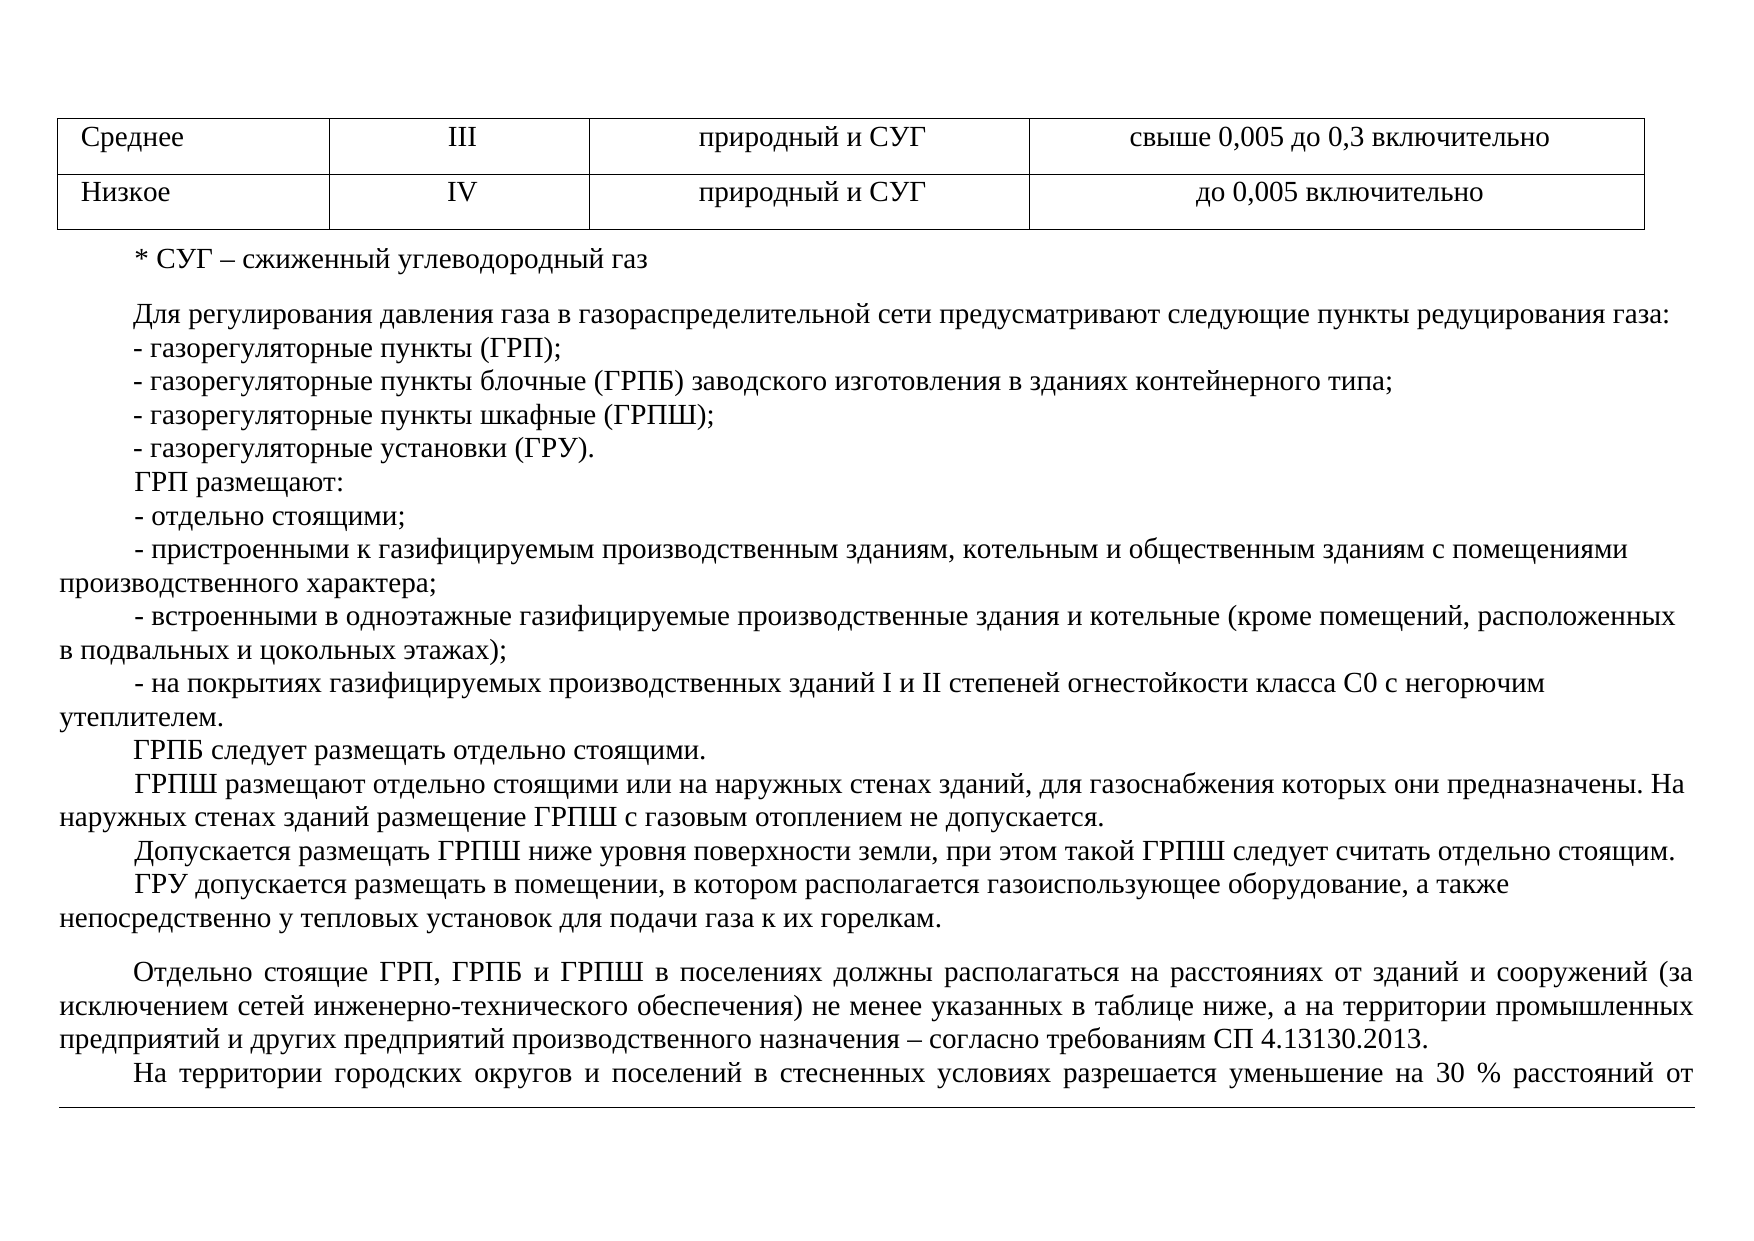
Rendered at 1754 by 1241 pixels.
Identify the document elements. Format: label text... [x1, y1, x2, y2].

text ГРП размещают: [59, 464, 1695, 498]
table_cell Низкое [58, 175, 329, 229]
table_cell свыше 0,005 до 0,3 включительно [1030, 119, 1644, 173]
text - отдельно стоящими; [59, 498, 1695, 531]
text - газорегуляторные пункты блочные (ГРПБ) заводского изготовления в зданиях контейнерного типа; [59, 363, 1695, 397]
text Допускается размещать ГРПШ ниже уровня поверхности земли, при этом такой ГРПШ следует считать отдельно стоящим. [59, 833, 1695, 867]
text - встроенными в одноэтажные газифицируемые производственные здания и котельные (кроме помещений, расположенных в подвальных и цокольных этажах); [59, 598, 1695, 665]
text - газорегуляторные пункты шкафные (ГРПШ); [59, 397, 1695, 431]
text Для регулирования давления газа в газораспределительной сети предусматривают следующие пункты редуцирования газа: [59, 296, 1695, 330]
text - на покрытиях газифицируемых производственных зданий I и II степеней огнестойкости класса С0 с негорючим утеплителем. [59, 665, 1695, 732]
table_cell до 0,005 включительно [1030, 175, 1644, 229]
table_cell природный и СУГ [590, 175, 1029, 229]
text - пристроенными к газифицируемым производственным зданиям, котельным и общественным зданиям с помещениями производственного характера; [59, 531, 1695, 598]
text - газорегуляторные установки (ГРУ). [59, 431, 1695, 464]
text ГРПБ следует размещать отдельно стоящими. [59, 732, 1695, 766]
text ГРУ допускается размещать в помещении, в котором располагается газоиспользующее оборудование, а также непосредственно у тепловых установок для подачи газа к их горелкам. [59, 867, 1695, 934]
text Отдельно стоящие ГРП, ГРПБ и ГРПШ в поселениях должны располагаться на расстояниях от зданий и сооружений (за исключением сетей инженерно-технического обеспечения) не менее указанных в таблице ниже, а на территории промышленных предприятий и других предприятий производственного назначения – согласно требованиям СП 4.13130.2013. [59, 954, 1695, 1055]
text - газорегуляторные пункты (ГРП); [59, 330, 1695, 363]
table_cell природный и СУГ [590, 119, 1029, 173]
table_cell III [330, 119, 589, 173]
table_cell Среднее [58, 119, 329, 173]
text ГРПШ размещают отдельно стоящими или на наружных стенах зданий, для газоснабжения которых они предназначены. На наружных стенах зданий размещение ГРПШ с газовым отоплением не допускается. [59, 766, 1695, 833]
table_cell IV [330, 175, 589, 229]
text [59, 1055, 1695, 1089]
text * СУГ – сжиженный углеводородный газ [59, 242, 1695, 276]
